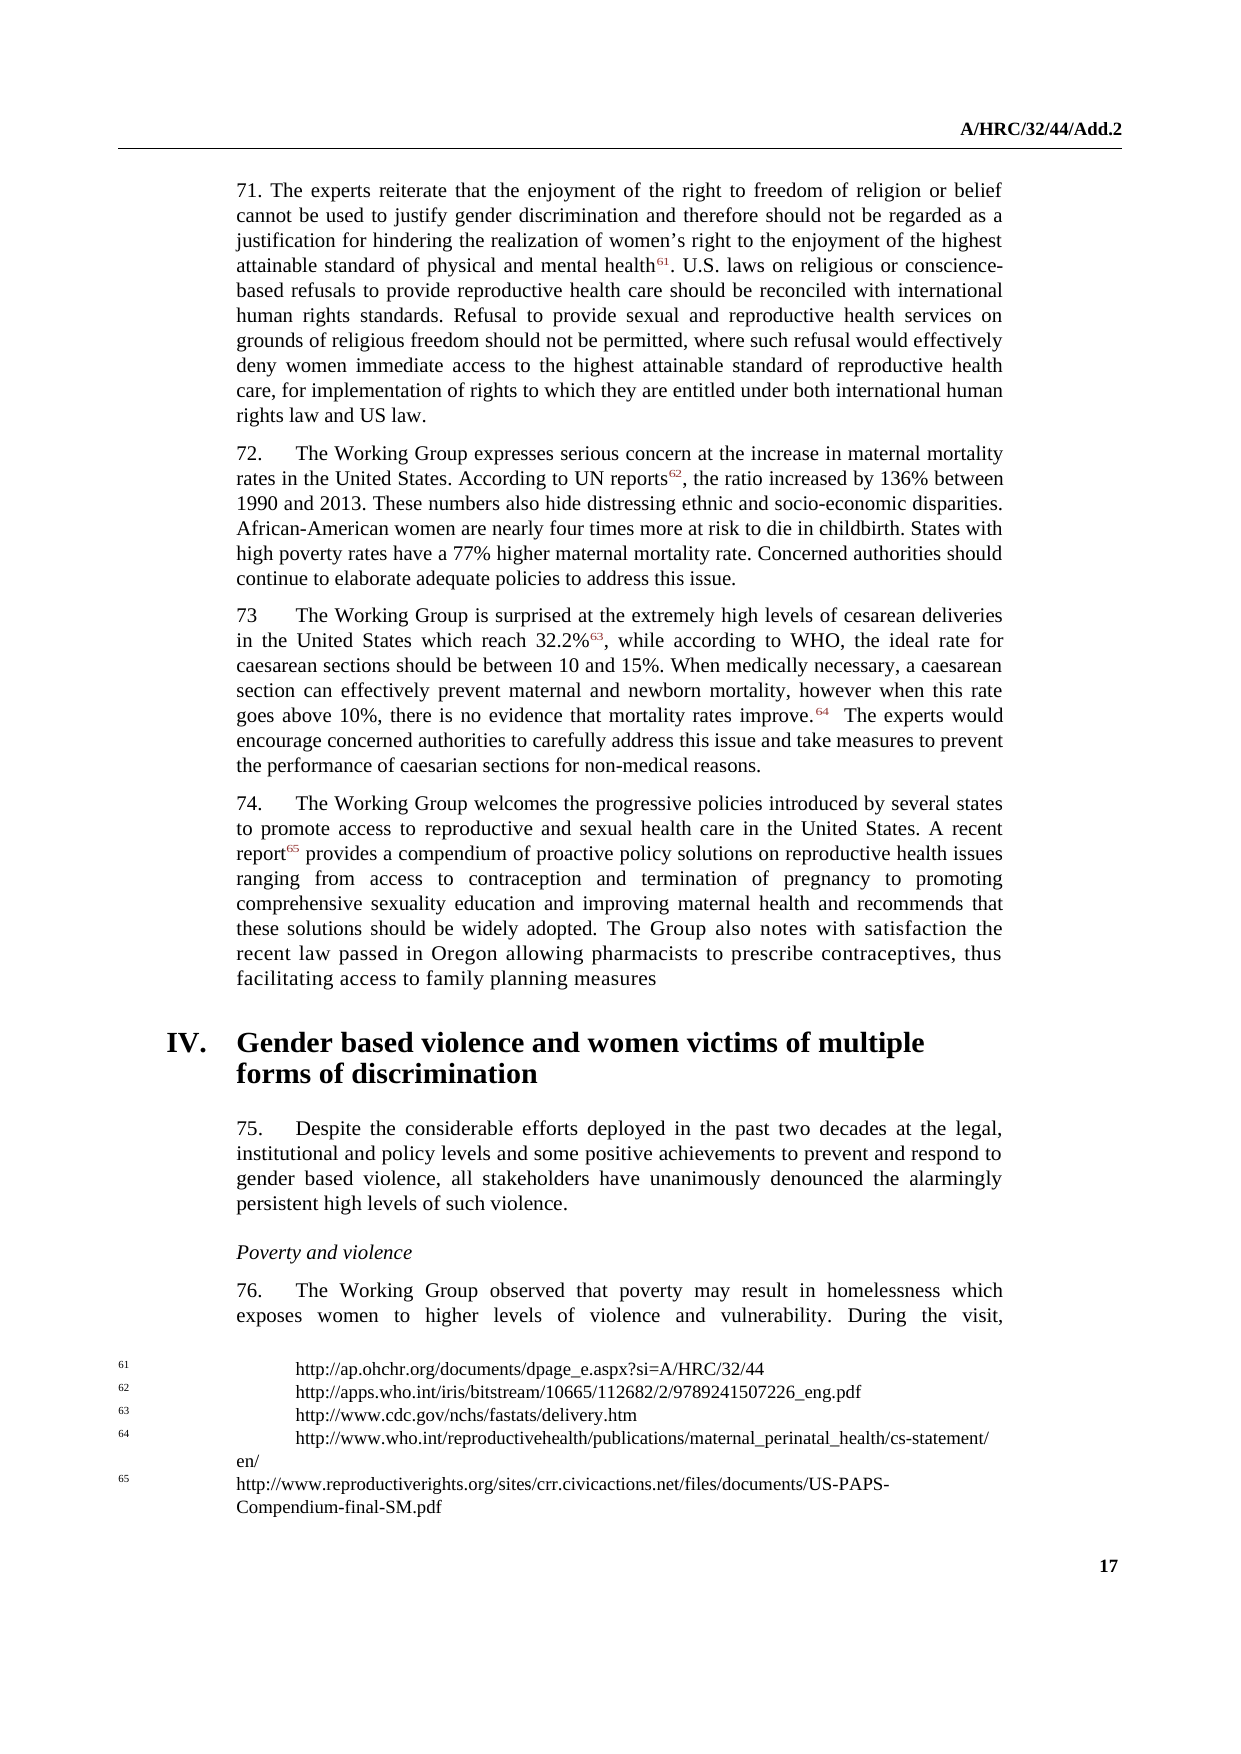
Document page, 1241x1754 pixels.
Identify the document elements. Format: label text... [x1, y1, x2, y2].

text 72. The Working Group expresses serious concern at the increase in maternal mortality rates in the United States. According to UN reports, the ratio increased by 136% between 1990 and 2013. These numbers also hide distressing ethnic and socio-economic disparities. African-American women are nearly four times more at risk to die in childbirth. States with high poverty rates have a 77% higher maternal mortality rate. Concerned authorities should continue to elaborate adequate policies to address this issue. [236, 440, 1004, 590]
text Poverty and violence [118, 1240, 1004, 1265]
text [236, 1277, 1004, 1327]
text 71. The experts reiterate that the enjoyment of the right to freedom of religion or belief cannot be used to justify gender discrimination and therefore should not be regarded as a justification for hindering the realization of women’s right to the enjoyment of the highest attainable standard of physical and mental health. U.S. laws on religious or conscience-based refusals to provide reproductive health care should be reconciled with international human rights standards. Refusal to provide sexual and reproductive health services on grounds of religious freedom should not be permitted, where such refusal would effectively deny women immediate access to the highest attainable standard of reproductive health care, for implementation of rights to which they are entitled under both international human rights law and US law. [236, 177, 1004, 427]
text 74. The Working Group welcomes the progressive policies introduced by several states to promote access to reproductive and sexual health care in the United States. A recent report provides a compendium of proactive policy solutions on reproductive health issues ranging from access to contraception and termination of pregnancy to promoting comprehensive sexuality education and improving maternal health and recommends that these solutions should be widely adopted. The Group also notes with satisfaction the recent law passed in Oregon allowing pharmacists to prescribe contraceptives, thus facilitating access to family planning measures [236, 790, 1004, 990]
text 73 The Working Group is surprised at the extremely high levels of cesarean deliveries in the United States which reach 32.2%, while according to WHO, the ideal rate for caesarean sections should be between 10 and 15%. When medically necessary, a caesarean section can effectively prevent maternal and newborn mortality, however when this rate goes above 10%, there is no evidence that mortality rates improve. The experts would encourage concerned authorities to carefully address this issue and take measures to prevent the performance of caesarian sections for non-medical reasons. [236, 602, 1004, 777]
text 75. Despite the considerable efforts deployed in the past two decades at the legal, institutional and policy levels and some positive achievements to prevent and respond to gender based violence, all stakeholders have unanimously denounced the alarmingly persistent high levels of such violence. [236, 1115, 1004, 1215]
text IV. Gender based violence and women victims of multiple forms of discrimination [118, 1027, 1004, 1090]
